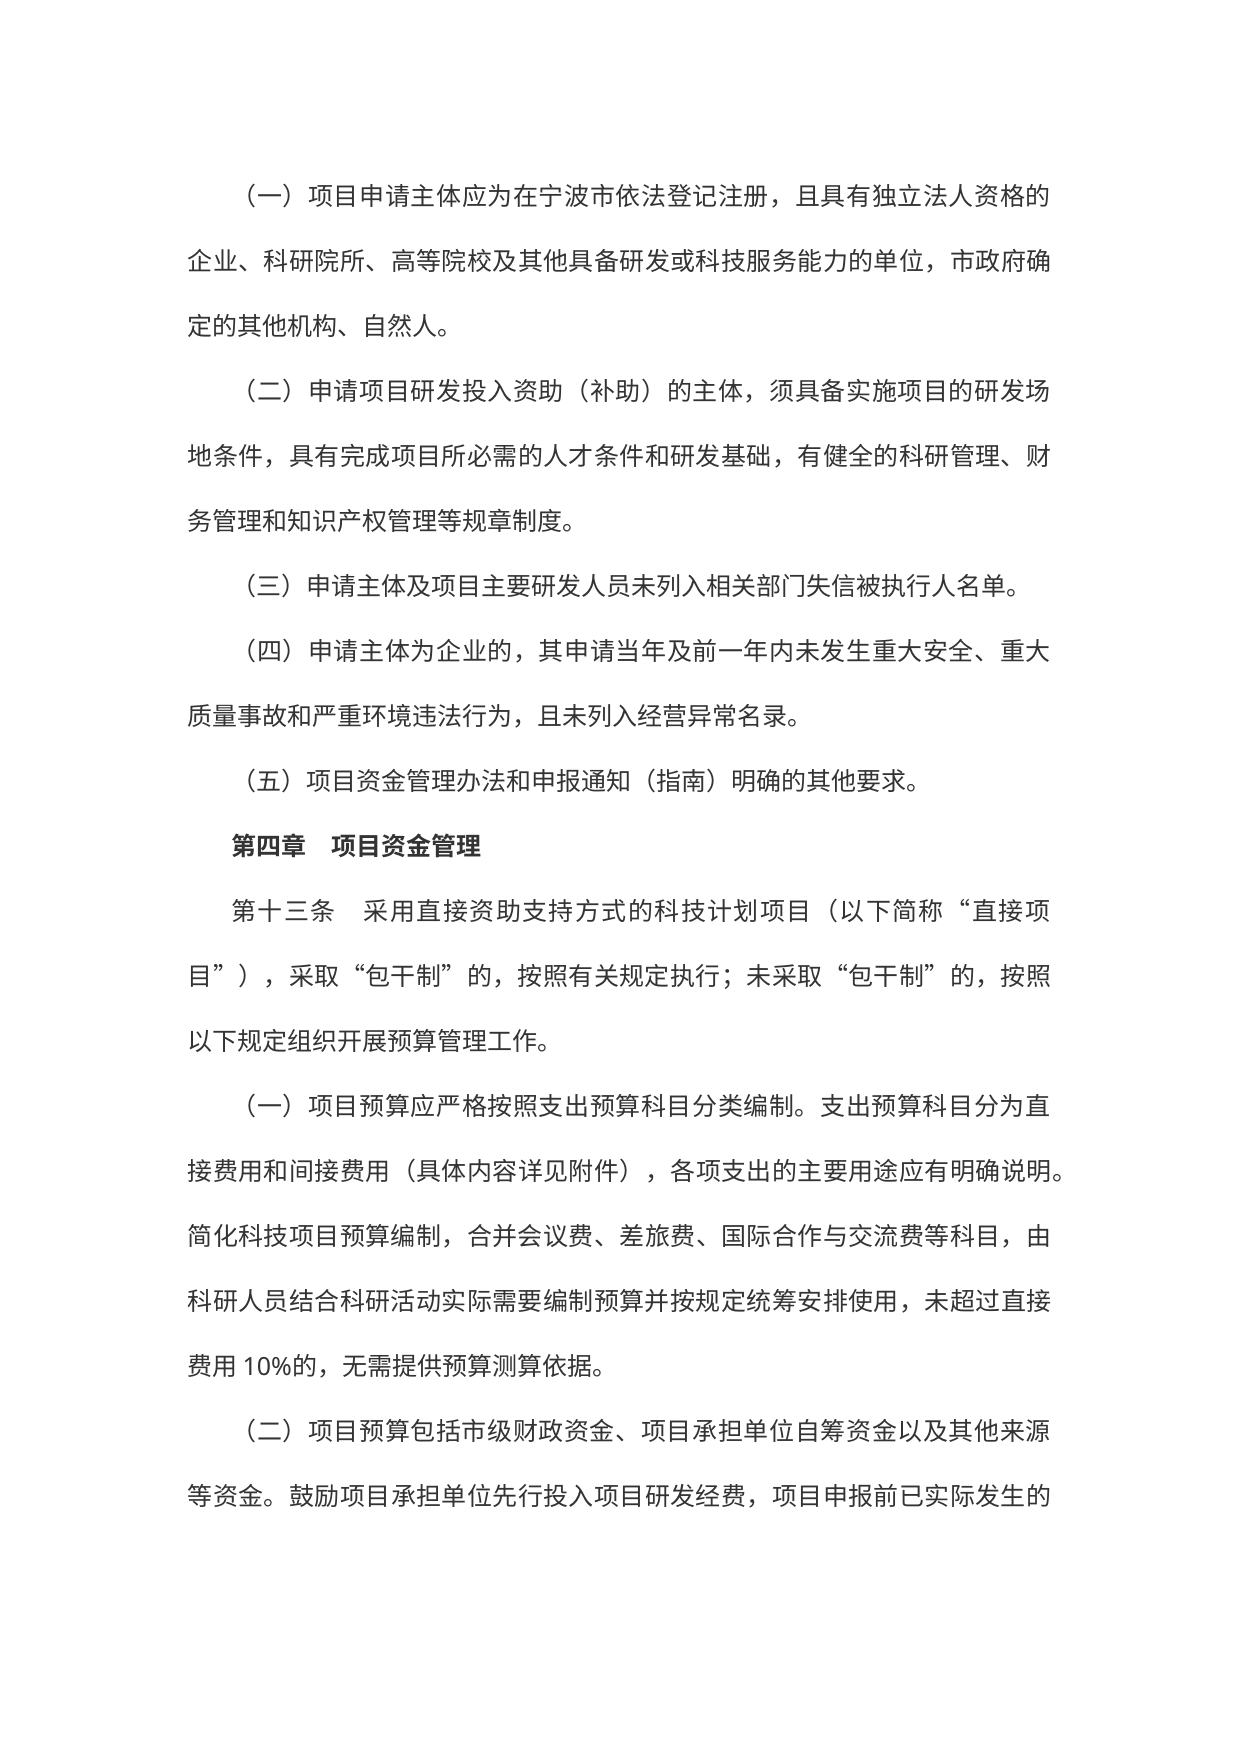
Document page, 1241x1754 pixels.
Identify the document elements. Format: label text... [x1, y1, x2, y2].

text （四）申请主体为企业的，其申请当年及前一年内未发生重大安全、重大质量事故和严重环境违法行为，且未列入经营异常名录。 [187, 617, 1053, 747]
text 第十三条 采用直接资助支持方式的科技计划项目（以下简称“直接项目”），采取“包干制”的，按照有关规定执行；未采取“包干制”的，按照以下规定组织开展预算管理工作。 [187, 877, 1053, 1072]
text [187, 1397, 1053, 1527]
text （三）申请主体及项目主要研发人员未列入相关部门失信被执行人名单。 [187, 552, 1053, 617]
text （五）项目资金管理办法和申报通知（指南）明确的其他要求。 [187, 747, 1053, 812]
text （一）项目申请主体应为在宁波市依法登记注册，且具有独立法人资格的企业、科研院所、高等院校及其他具备研发或科技服务能力的单位，市政府确定的其他机构、自然人。 [187, 162, 1053, 357]
text （一）项目预算应严格按照支出预算科目分类编制。支出预算科目分为直接费用和间接费用（具体内容详见附件），各项支出的主要用途应有明确说明。简化科技项目预算编制，合并会议费、差旅费、国际合作与交流费等科目，由科研人员结合科研活动实际需要编制预算并按规定统筹安排使用，未超过直接费用10%的，无需提供预算测算依据。 [187, 1072, 1053, 1397]
text 第四章 项目资金管理 [187, 812, 1053, 877]
text （二）申请项目研发投入资助（补助）的主体，须具备实施项目的研发场地条件，具有完成项目所必需的人才条件和研发基础，有健全的科研管理、财务管理和知识产权管理等规章制度。 [187, 357, 1053, 552]
